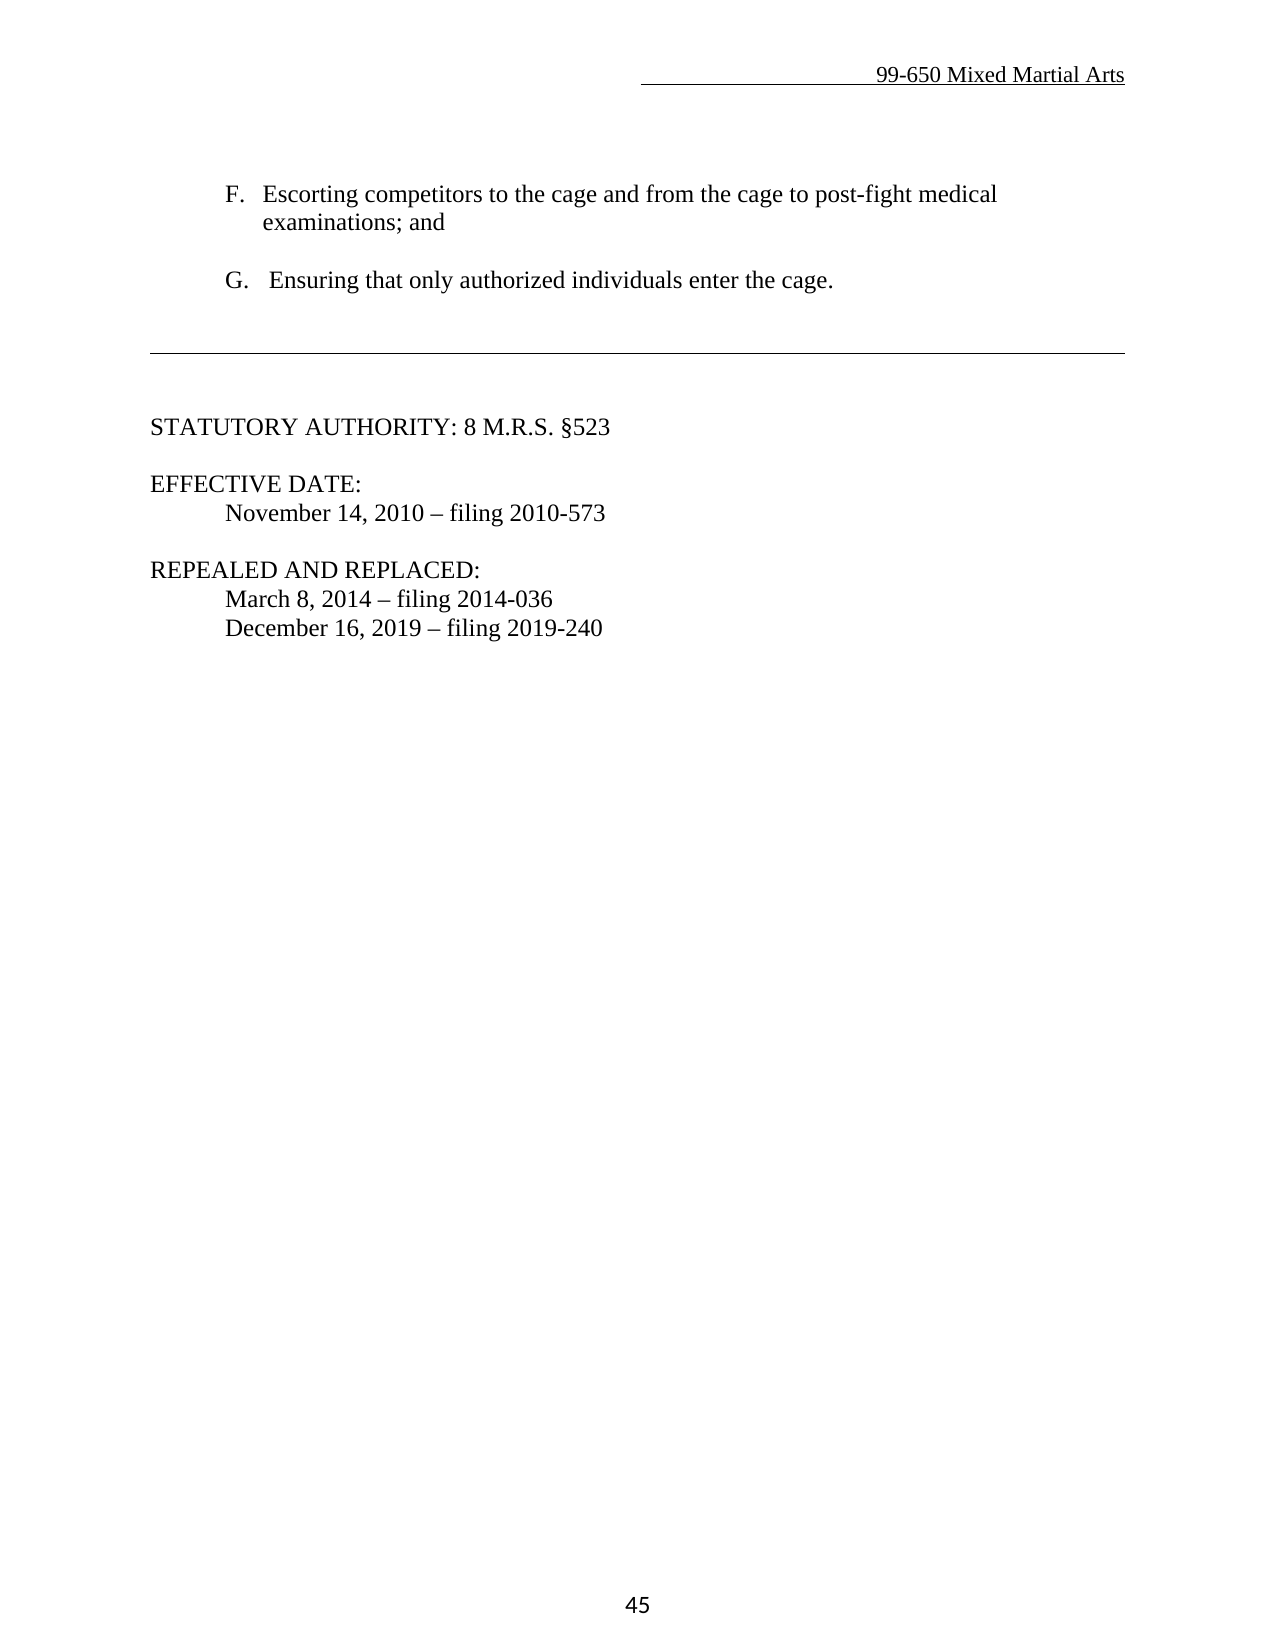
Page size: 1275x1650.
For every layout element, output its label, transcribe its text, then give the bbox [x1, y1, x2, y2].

text EFFECTIVE DATE: [150, 469, 1125, 498]
text REPEALED AND REPLACED: [150, 556, 1125, 584]
list Escorting competitors to the cage and from the cage to post-fight medical examinations; and [225, 179, 1125, 236]
text December 16, 2019 – filing 2019-240 [150, 613, 1125, 642]
text STATUTORY AUTHORITY: 8 M.R.S. §523 [150, 412, 1125, 441]
list Ensuring that only authorized individuals enter the cage. [225, 265, 1125, 294]
text November 14, 2010 – filing 2010-573 [150, 498, 1125, 527]
text March 8, 2014 – filing 2014-036 [150, 584, 1125, 613]
